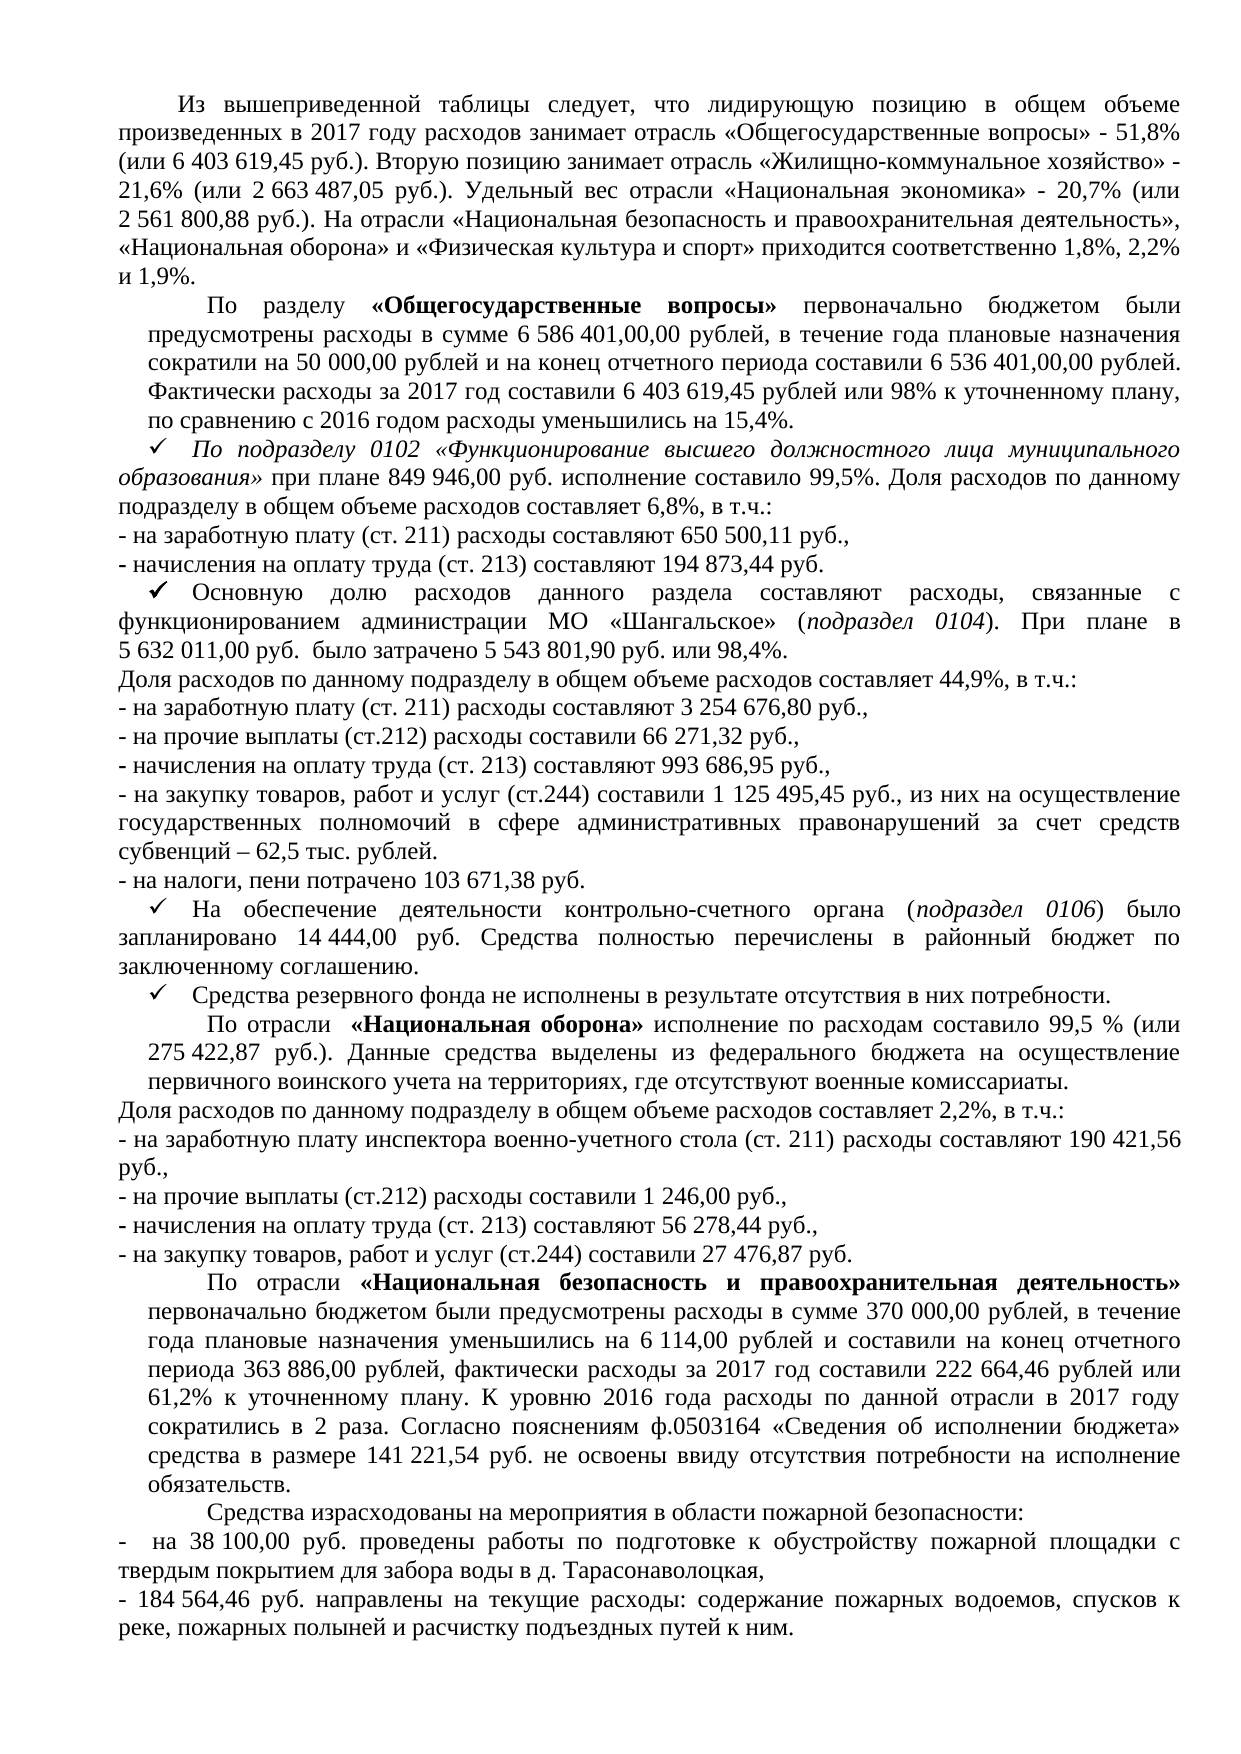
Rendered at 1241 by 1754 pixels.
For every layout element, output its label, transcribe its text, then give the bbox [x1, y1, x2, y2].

text - 184 564,46 руб. направлены на текущие расходы: содержание пожарных водоемов, спусков к реке, пожарных полыней и расчистку подъездных путей к ним. [118, 1584, 1181, 1641]
text - на прочие выплаты (ст.212) расходы составили 66 271,32 руб., [118, 721, 1181, 750]
text - начисления на оплату труда (ст. 213) составляют 56 278,44 руб., [118, 1210, 1181, 1239]
text По отрасли «Национальная оборона» исполнение по расходам составило 99,5 % (или 275 422,87 руб.). Данные средства выделены из федерального бюджета на осуществление первичного воинского учета на территориях, где отсутствуют военные комиссариаты. [148, 1009, 1181, 1095]
text Доля расходов по данному подразделу в общем объеме расходов составляет 2,2%, в т.ч.: [118, 1095, 1181, 1124]
text - на 38 100,00 руб. проведены работы по подготовке к обустройству пожарной площадки с твердым покрытием для забора воды в д. Тарасонаволоцкая, [118, 1526, 1181, 1584]
text - на заработную плату (ст. 211) расходы составляют 3 254 676,80 руб., [118, 692, 1181, 721]
text - на прочие выплаты (ст.212) расходы составили 1 246,00 руб., [118, 1181, 1181, 1210]
list Основную долю расходов данного раздела составляют расходы, связанные с функционированием администрации МО «Шангальское» (подраздел 0104). При плане в 5 632 011,00 руб. было затрачено 5 543 801,90 руб. или 98,4%. [118, 577, 1181, 664]
text Из вышеприведенной таблицы следует, что лидирующую позицию в общем объеме произведенных в 2017 году расходов занимает отрасль «Общегосударственные вопросы» - 51,8% (или 6 403 619,45 руб.). Вторую позицию занимает отрасль «Жилищно-коммунальное хозяйство» - 21,6% (или 2 663 487,05 руб.). Удельный вес отрасли «Национальная экономика» - 20,7% (или 2 561 800,88 руб.). На отрасли «Национальная безопасность и правоохранительная деятельность», «Национальная оборона» и «Физическая культура и спорт» приходится соответственно 1,8%, 2,2% и 1,9%. [118, 89, 1181, 290]
text Средства израсходованы на мероприятия в области пожарной безопасности: [148, 1497, 1181, 1526]
list На обеспечение деятельности контрольно-счетного органа (подраздел 0106) было запланировано 14 444,00 руб. Средства полностью перечислены в районный бюджет по заключенному соглашению. [118, 894, 1181, 980]
list Средства резервного фонда не исполнены в результате отсутствия в них потребности. [118, 980, 1181, 1009]
text По отрасли «Национальная безопасность и правоохранительная деятельность» первоначально бюджетом были предусмотрены расходы в сумме 370 000,00 рублей, в течение года плановые назначения уменьшились на 6 114,00 рублей и составили на конец отчетного периода 363 886,00 рублей, фактически расходы за 2017 год составили 222 664,46 рублей или 61,2% к уточненному плану. К уровню 2016 года расходы по данной отрасли в 2017 году сократились в 2 раза. Согласно пояснениям ф.0503164 «Сведения об исполнении бюджета» средства в размере 141 221,54 руб. не освоены ввиду отсутствия потребности на исполнение обязательств. [148, 1267, 1181, 1497]
text - на налоги, пени потрачено 103 671,38 руб. [118, 865, 1181, 894]
text Доля расходов по данному подразделу в общем объеме расходов составляет 44,9%, в т.ч.: [118, 664, 1181, 692]
text - начисления на оплату труда (ст. 213) составляют 993 686,95 руб., [118, 750, 1181, 779]
text По разделу «Общегосударственные вопросы» первоначально бюджетом были предусмотрены расходы в сумме 6 586 401,00,00 рублей, в течение года плановые назначения сократили на 50 000,00 рублей и на конец отчетного периода составили 6 536 401,00,00 рублей. Фактически расходы за 2017 год составили 6 403 619,45 рублей или 98% к уточненному плану, по сравнению с 2016 годом расходы уменьшились на 15,4%. [148, 290, 1181, 434]
list По подразделу 0102 «Функционирование высшего должностного лица муниципального образования» при плане 849 946,00 руб. исполнение составило 99,5%. Доля расходов по данному подразделу в общем объеме расходов составляет 6,8%, в т.ч.: [118, 434, 1181, 520]
text - на заработную плату (ст. 211) расходы составляют 650 500,11 руб., [118, 520, 1181, 549]
text - начисления на оплату труда (ст. 213) составляют 194 873,44 руб. [118, 549, 1181, 577]
text - на заработную плату инспектора военно-учетного стола (ст. 211) расходы составляют 190 421,56 руб., [118, 1124, 1181, 1181]
text - на закупку товаров, работ и услуг (ст.244) составили 1 125 495,45 руб., из них на осуществление государственных полномочий в сфере административных правонарушений за счет средств субвенций – 62,5 тыс. рублей. [118, 779, 1181, 865]
text - на закупку товаров, работ и услуг (ст.244) составили 27 476,87 руб. [118, 1239, 1181, 1267]
